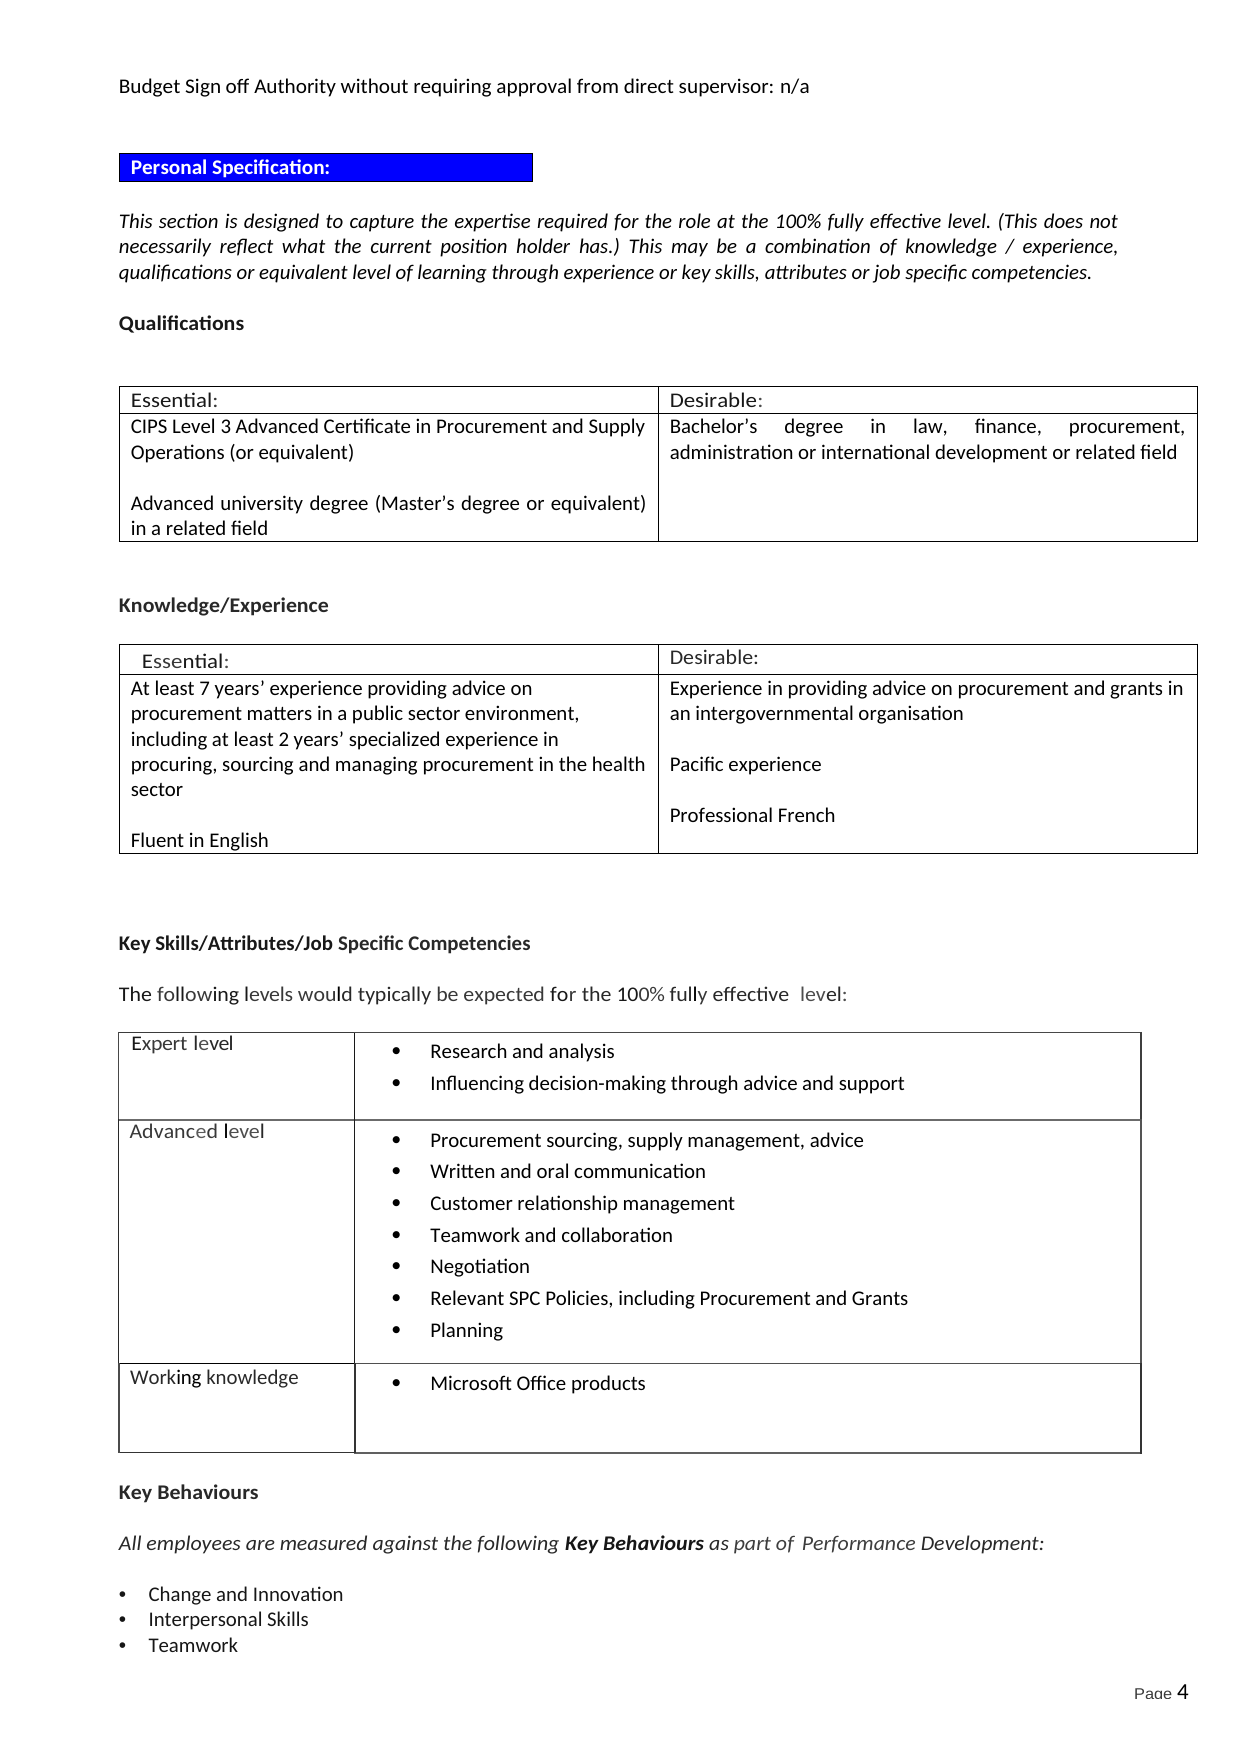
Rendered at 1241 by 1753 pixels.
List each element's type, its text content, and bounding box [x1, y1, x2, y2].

text All employees are measured against the following Key Behaviours as part of Performance Development: [119, 1530, 1123, 1555]
table_cell At least 7 years’ experience providing advice on procurement matters in a public sector environment, including at least 2 years’ specialized experience in procuring, sourcing and managing procurement in the health sector Fluent in English [120, 675, 658, 853]
table_header Desirable: [659, 387, 1197, 413]
text Key Skills/Attributes/Job Specific Competencies [119, 930, 1111, 956]
table_header Personal Specification: [120, 154, 532, 181]
table_header Expert level [119, 1033, 354, 1119]
list Change and Innovation [119, 1581, 1111, 1606]
list Interpersonal Skills [119, 1606, 1111, 1632]
text Knowledge/Experience [119, 593, 1111, 618]
table_header Research and analysis Influencing decision-making through advice and support [355, 1033, 1140, 1119]
table_cell Experience in providing advice on procurement and grants in an intergovernmental organisation Pacific experience Professional French [659, 675, 1197, 853]
table_header Essential: [120, 387, 658, 413]
table_cell Advanced level [119, 1121, 354, 1363]
table_header Essential: [120, 645, 658, 674]
table_cell CIPS Level 3 Advanced Certificate in Procurement and Supply Operations (or equivalent) Advanced university degree (Master’s degree or equivalent) in a related field [120, 414, 658, 541]
table_cell Bachelor’s degree in law, finance, procurement, administration or international development or related field [659, 414, 1197, 541]
list Teamwork [119, 1632, 1111, 1657]
text The following levels would typically be expected for the 100% fully effective level: [119, 981, 1111, 1006]
text Qualifications [119, 310, 1198, 335]
text This section is designed to capture the expertise required for the role at the 100% fully effective level. (This does not necessarily reflect what the current position holder has.) This may be a combination of knowledge / experience, qualifications or equivalent level of learning through experience or key skills, attributes or job specific competencies. [119, 208, 1123, 284]
table_cell Microsoft Office products [356, 1364, 1140, 1452]
table_header Desirable: [659, 645, 1197, 674]
table_cell Working knowledge [120, 1364, 354, 1452]
table_cell Procurement sourcing, supply management, advice Written and oral communication Customer relationship management Teamwork and collaboration Negotiation Relevant SPC Policies, including Procurement and Grants Planning [355, 1121, 1140, 1363]
text Budget Sign off Authority without requiring approval from direct supervisor: n/a [119, 73, 1138, 98]
text Key Behaviours [119, 1479, 1111, 1504]
